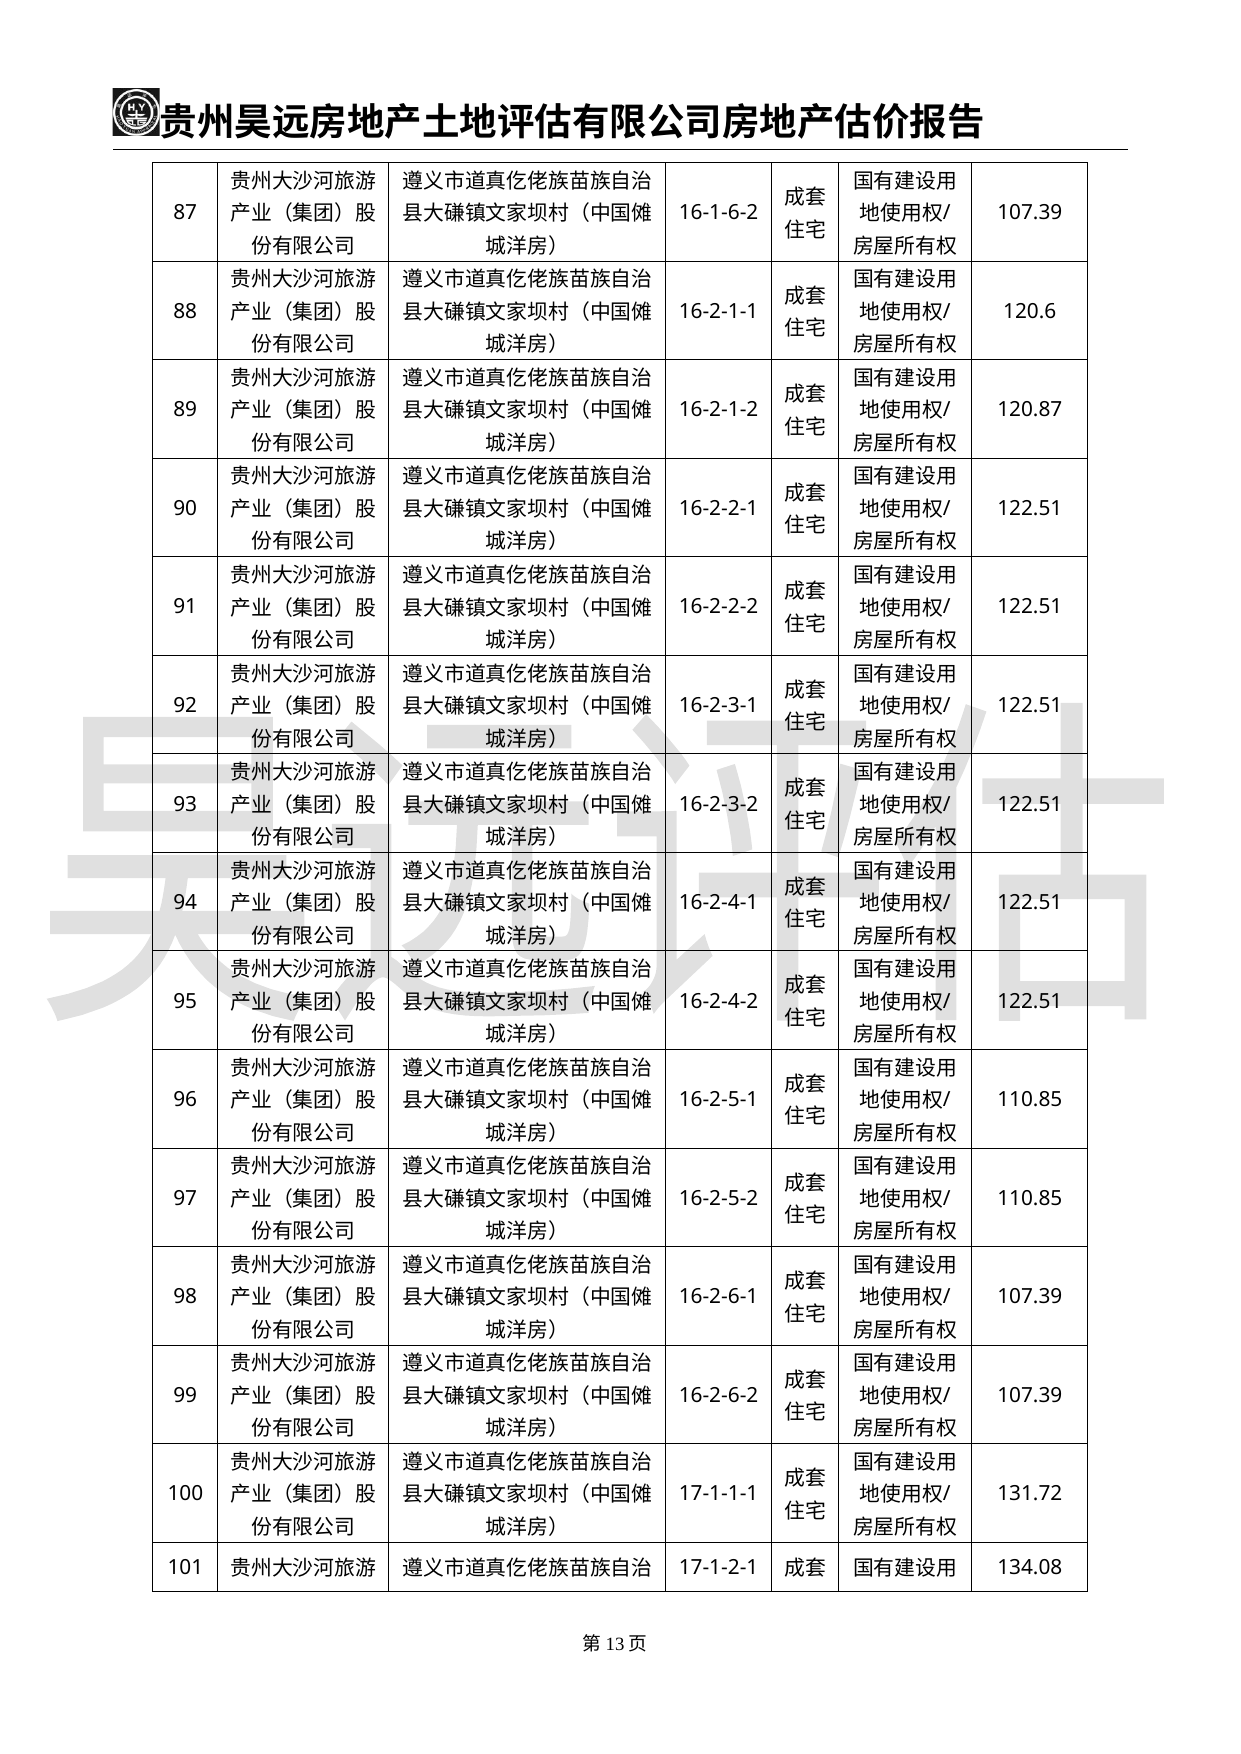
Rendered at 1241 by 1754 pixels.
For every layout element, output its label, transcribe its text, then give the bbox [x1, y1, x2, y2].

table_cell 99 [153, 1346, 217, 1443]
table_cell 122.51 [972, 459, 1087, 556]
table_cell 贵州大沙河旅游产业（集团）股份有限公司 [218, 1050, 388, 1147]
table_cell 成套住宅 [772, 1543, 838, 1591]
table_cell 遵义市道真仡佬族苗族自治县大磏镇文家坝村（中国傩城洋房） [389, 1050, 665, 1147]
table_cell 131.72 [972, 1444, 1087, 1542]
table_cell 93 [153, 754, 217, 852]
table_cell 88 [153, 262, 217, 359]
table_cell 成套住宅 [772, 262, 838, 359]
table_cell 122.51 [972, 754, 1087, 852]
table_cell 贵州大沙河旅游产业（集团）股份有限公司 [218, 853, 388, 950]
table_cell 122.51 [972, 951, 1087, 1049]
table_cell 国有建设用地使用权/房屋所有权 [839, 1346, 971, 1443]
table_cell 国有建设用地使用权/房屋所有权 [839, 557, 971, 655]
table_cell 101 [153, 1543, 217, 1591]
table_cell 成套住宅 [772, 951, 838, 1049]
table_cell 遵义市道真仡佬族苗族自治县大磏镇文家坝村（中国傩城洋房） [389, 557, 665, 655]
table_cell 成套住宅 [772, 360, 838, 458]
table_cell 遵义市道真仡佬族苗族自治县大磏镇文家坝村（中国傩城洋房） [389, 360, 665, 458]
table_cell 国有建设用地使用权/房屋所有权 [839, 1247, 971, 1344]
table_cell 遵义市道真仡佬族苗族自治县大磏镇文家坝村（中国傩城洋房） [389, 262, 665, 359]
table_cell 成套住宅 [772, 459, 838, 556]
table_cell 遵义市道真仡佬族苗族自治县大磏镇文家坝村（中国傩城洋房） [389, 1149, 665, 1246]
table_cell 16-2-2-2 [666, 557, 771, 655]
table_cell 16-2-6-2 [666, 1346, 771, 1443]
table_cell 90 [153, 459, 217, 556]
table_cell 122.51 [972, 557, 1087, 655]
table_cell 贵州大沙河旅游产业（集团）股份有限公司 [218, 1149, 388, 1246]
table_cell 96 [153, 1050, 217, 1147]
table_cell 贵州大沙河旅游产业（集团）股份有限公司 [218, 1444, 388, 1542]
table_cell 成套住宅 [772, 1346, 838, 1443]
table_cell 107.39 [972, 163, 1087, 261]
table_cell 98 [153, 1247, 217, 1344]
table_cell 贵州大沙河旅游产业（集团）股份有限公司 [218, 951, 388, 1049]
table_cell 国有建设用地使用权/房屋所有权 [839, 360, 971, 458]
table_cell 遵义市道真仡佬族苗族自治县大磏镇文家坝村（中国傩城洋房） [389, 853, 665, 950]
table_cell 122.51 [972, 853, 1087, 950]
table_cell 97 [153, 1149, 217, 1246]
table_cell 成套住宅 [772, 163, 838, 261]
table_cell 16-2-2-1 [666, 459, 771, 556]
table_cell 120.87 [972, 360, 1087, 458]
table_cell 16-2-5-2 [666, 1149, 771, 1246]
table_cell 成套住宅 [772, 1050, 838, 1147]
table_cell 贵州大沙河旅游产业（集团）股份有限公司 [218, 360, 388, 458]
table_cell 贵州大沙河旅游产业（集团）股份有限公司 [218, 1543, 388, 1591]
table_cell 17-1-2-1 [666, 1543, 771, 1591]
table_cell 95 [153, 951, 217, 1049]
table_cell 国有建设用地使用权/房屋所有权 [839, 262, 971, 359]
table_cell 16-2-6-1 [666, 1247, 771, 1344]
table_cell 92 [153, 656, 217, 753]
table_cell 成套住宅 [772, 656, 838, 753]
table_cell 成套住宅 [772, 754, 838, 852]
table_cell 贵州大沙河旅游产业（集团）股份有限公司 [218, 459, 388, 556]
table_cell 94 [153, 853, 217, 950]
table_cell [389, 1543, 665, 1591]
table_cell 91 [153, 557, 217, 655]
picture [112, 88, 160, 136]
table_cell 贵州大沙河旅游产业（集团）股份有限公司 [218, 262, 388, 359]
table_cell 成套住宅 [772, 1444, 838, 1542]
table_cell 贵州大沙河旅游产业（集团）股份有限公司 [218, 754, 388, 852]
table_cell 110.85 [972, 1050, 1087, 1147]
table_cell 16-2-1-2 [666, 360, 771, 458]
table_cell 100 [153, 1444, 217, 1542]
table_cell 贵州大沙河旅游产业（集团）股份有限公司 [218, 1247, 388, 1344]
table_cell 120.6 [972, 262, 1087, 359]
table_cell 贵州大沙河旅游产业（集团）股份有限公司 [218, 557, 388, 655]
table_cell 国有建设用地使用权/房屋所有权 [839, 163, 971, 261]
table_cell 遵义市道真仡佬族苗族自治县大磏镇文家坝村（中国傩城洋房） [389, 1346, 665, 1443]
table_cell 16-2-1-1 [666, 262, 771, 359]
table_cell 国有建设用地使用权/房屋所有权 [839, 951, 971, 1049]
table_cell 16-2-4-2 [666, 951, 771, 1049]
table_cell 107.39 [972, 1247, 1087, 1344]
table_cell 16-2-5-1 [666, 1050, 771, 1147]
table_cell 国有建设用地使用权/房屋所有权 [839, 853, 971, 950]
table_cell 成套住宅 [772, 557, 838, 655]
table_cell 贵州大沙河旅游产业（集团）股份有限公司 [218, 1346, 388, 1443]
table_cell 遵义市道真仡佬族苗族自治县大磏镇文家坝村（中国傩城洋房） [389, 1247, 665, 1344]
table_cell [389, 163, 665, 261]
table_cell 贵州大沙河旅游产业（集团）股份有限公司 [218, 163, 388, 261]
table_cell 国有建设用地使用权/房屋所有权 [839, 1149, 971, 1246]
table_cell 134.08 [972, 1543, 1087, 1591]
table_cell 87 [153, 163, 217, 261]
table_cell 成套住宅 [772, 853, 838, 950]
table_cell 遵义市道真仡佬族苗族自治县大磏镇文家坝村（中国傩城洋房） [389, 459, 665, 556]
table_cell 16-2-3-1 [666, 656, 771, 753]
table_cell 国有建设用地使用权/房屋所有权 [839, 459, 971, 556]
table_cell 成套住宅 [772, 1247, 838, 1344]
table_cell 国有建设用地使用权/房屋所有权 [839, 754, 971, 852]
table_cell 122.51 [972, 656, 1087, 753]
table_cell 107.39 [972, 1346, 1087, 1443]
table_cell 17-1-1-1 [666, 1444, 771, 1542]
table_cell 16-2-3-2 [666, 754, 771, 852]
table_cell 遵义市道真仡佬族苗族自治县大磏镇文家坝村（中国傩城洋房） [389, 951, 665, 1049]
table_cell 国有建设用地使用权/房屋所有权 [839, 656, 971, 753]
table_cell 16-1-6-2 [666, 163, 771, 261]
table_cell 遵义市道真仡佬族苗族自治县大磏镇文家坝村（中国傩城洋房） [389, 656, 665, 753]
table_cell 16-2-4-1 [666, 853, 771, 950]
table_cell 89 [153, 360, 217, 458]
table_cell 贵州大沙河旅游产业（集团）股份有限公司 [218, 656, 388, 753]
table_cell 110.85 [972, 1149, 1087, 1246]
table_cell 国有建设用地使用权/房屋所有权 [839, 1543, 971, 1591]
table_cell 国有建设用地使用权/房屋所有权 [839, 1050, 971, 1147]
table_cell 遵义市道真仡佬族苗族自治县大磏镇文家坝村（中国傩城洋房） [389, 1444, 665, 1542]
table_cell 成套住宅 [772, 1149, 838, 1246]
table_cell 国有建设用地使用权/房屋所有权 [839, 1444, 971, 1542]
table_cell 遵义市道真仡佬族苗族自治县大磏镇文家坝村（中国傩城洋房） [389, 754, 665, 852]
